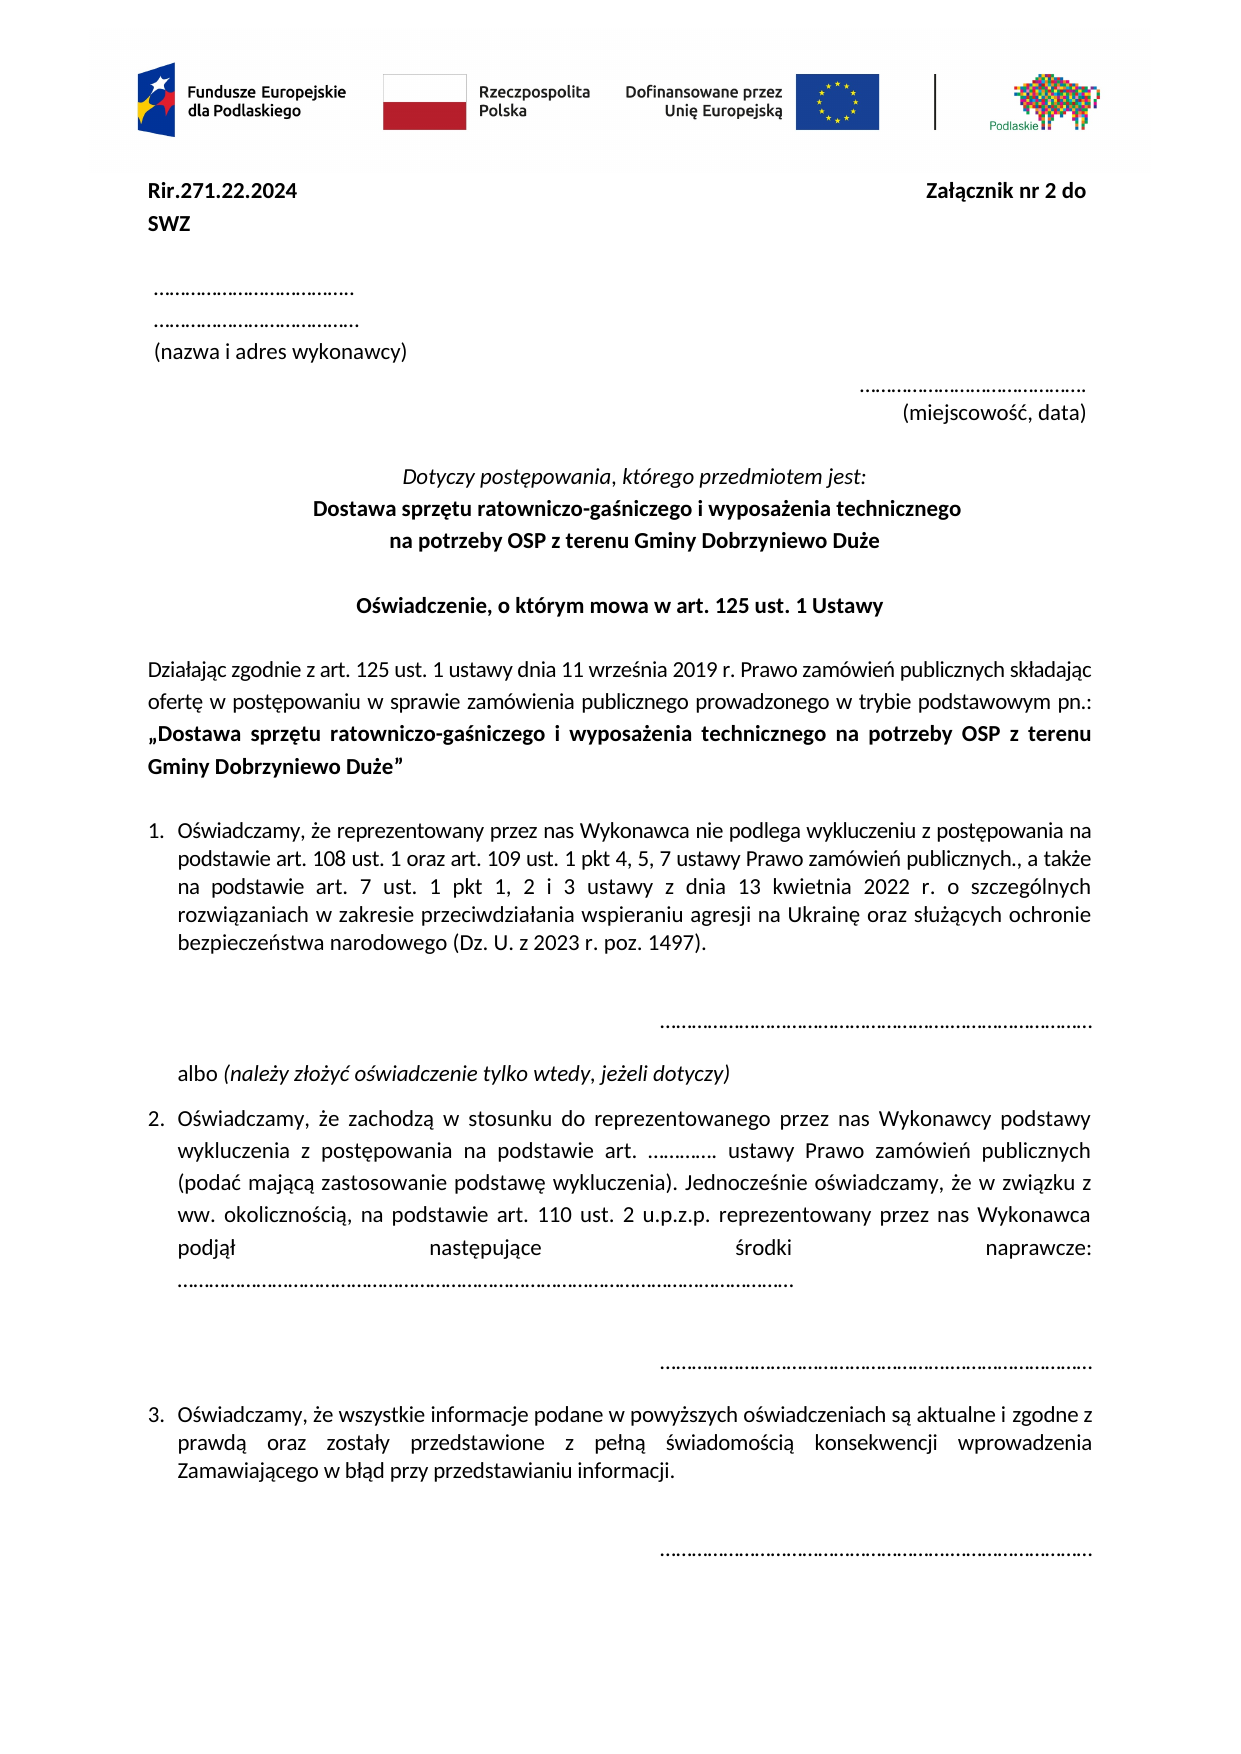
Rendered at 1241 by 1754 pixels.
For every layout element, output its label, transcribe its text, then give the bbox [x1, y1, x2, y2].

text ……………………………………. [153, 370, 1087, 398]
text ……………………………….. [153, 273, 1087, 301]
list Oświadczamy, że wszystkie informacje podane w powyższych oświadczeniach są aktualne i zgodne z prawdą oraz zostały przedstawione z pełną świadomością konsekwencji wprowadzenia Zamawiającego w błąd przy przedstawianiu informacji. [148, 1400, 1093, 1484]
text ……………………………………………….……………………… [148, 1347, 1093, 1375]
text na potrzeby OSP z terenu Gminy Dobrzyniewo Duże [177, 526, 1093, 554]
list Oświadczamy, że zachodzą w stosunku do reprezentowanego przez nas Wykonawcy podstawy wykluczenia z postępowania na podstawie art. …………. ustawy Prawo zamówień publicznych (podać mającą zastosowanie podstawę wykluczenia). Jednocześnie oświadczamy, że w związku z ww. okolicznością, na podstawie art. 110 ust. 2 u.p.z.p. reprezentowany przez nas Wykonawca podjął następujące środki naprawcze: ……………………………………………………………………………………………………… [148, 1104, 1093, 1293]
text (miejscowość, data) [153, 398, 1087, 426]
text ……………………………………………….……………………… [148, 1534, 1093, 1562]
text ……………………………………………….……………………… [148, 1006, 1093, 1034]
text (nazwa i adres wykonawcy) [153, 337, 1087, 366]
text Oświadczenie, o którym mowa w art. 125 ust. 1 Ustawy [153, 591, 1087, 619]
text ………………………………… [153, 305, 1087, 333]
picture [89, 28, 1152, 173]
list Oświadczamy, że reprezentowany przez nas Wykonawca nie podlega wykluczeniu z postępowania na podstawie art. 108 ust. 1 oraz art. 109 ust. 1 pkt 4, 5, 7 ustawy Prawo zamówień publicznych., a także na podstawie art. 7 ust. 1 pkt 1, 2 i 3 ustawy z dnia 13 kwietnia 2022 r. o szczególnych rozwiązaniach w zakresie przeciwdziałania wspieraniu agresji na Ukrainę oraz służących ochronie bezpieczeństwa narodowego (Dz. U. z 2023 r. poz. 1497). [148, 816, 1093, 956]
text albo (należy złożyć oświadczenie tylko wtedy, jeżeli dotyczy) [177, 1059, 1093, 1087]
text Rir.271.22.2024 Załącznik nr 2 do SWZ [148, 148, 1087, 237]
text Działając zgodnie z art. 125 ust. 1 ustawy dnia 11 września 2019 r. Prawo zamówień publicznych składając ofertę w postępowaniu w sprawie zamówienia publicznego prowadzonego w trybie podstawowym pn.: „Dostawa sprzętu ratowniczo-gaśniczego i wyposażenia technicznego na potrzeby OSP z terenu Gminy Dobrzyniewo Duże” [148, 655, 1093, 780]
text Dotyczy postępowania, którego przedmiotem jest: [177, 462, 1093, 490]
text Dostawa sprzętu ratowniczo-gaśniczego i wyposażenia technicznego [177, 494, 1093, 522]
